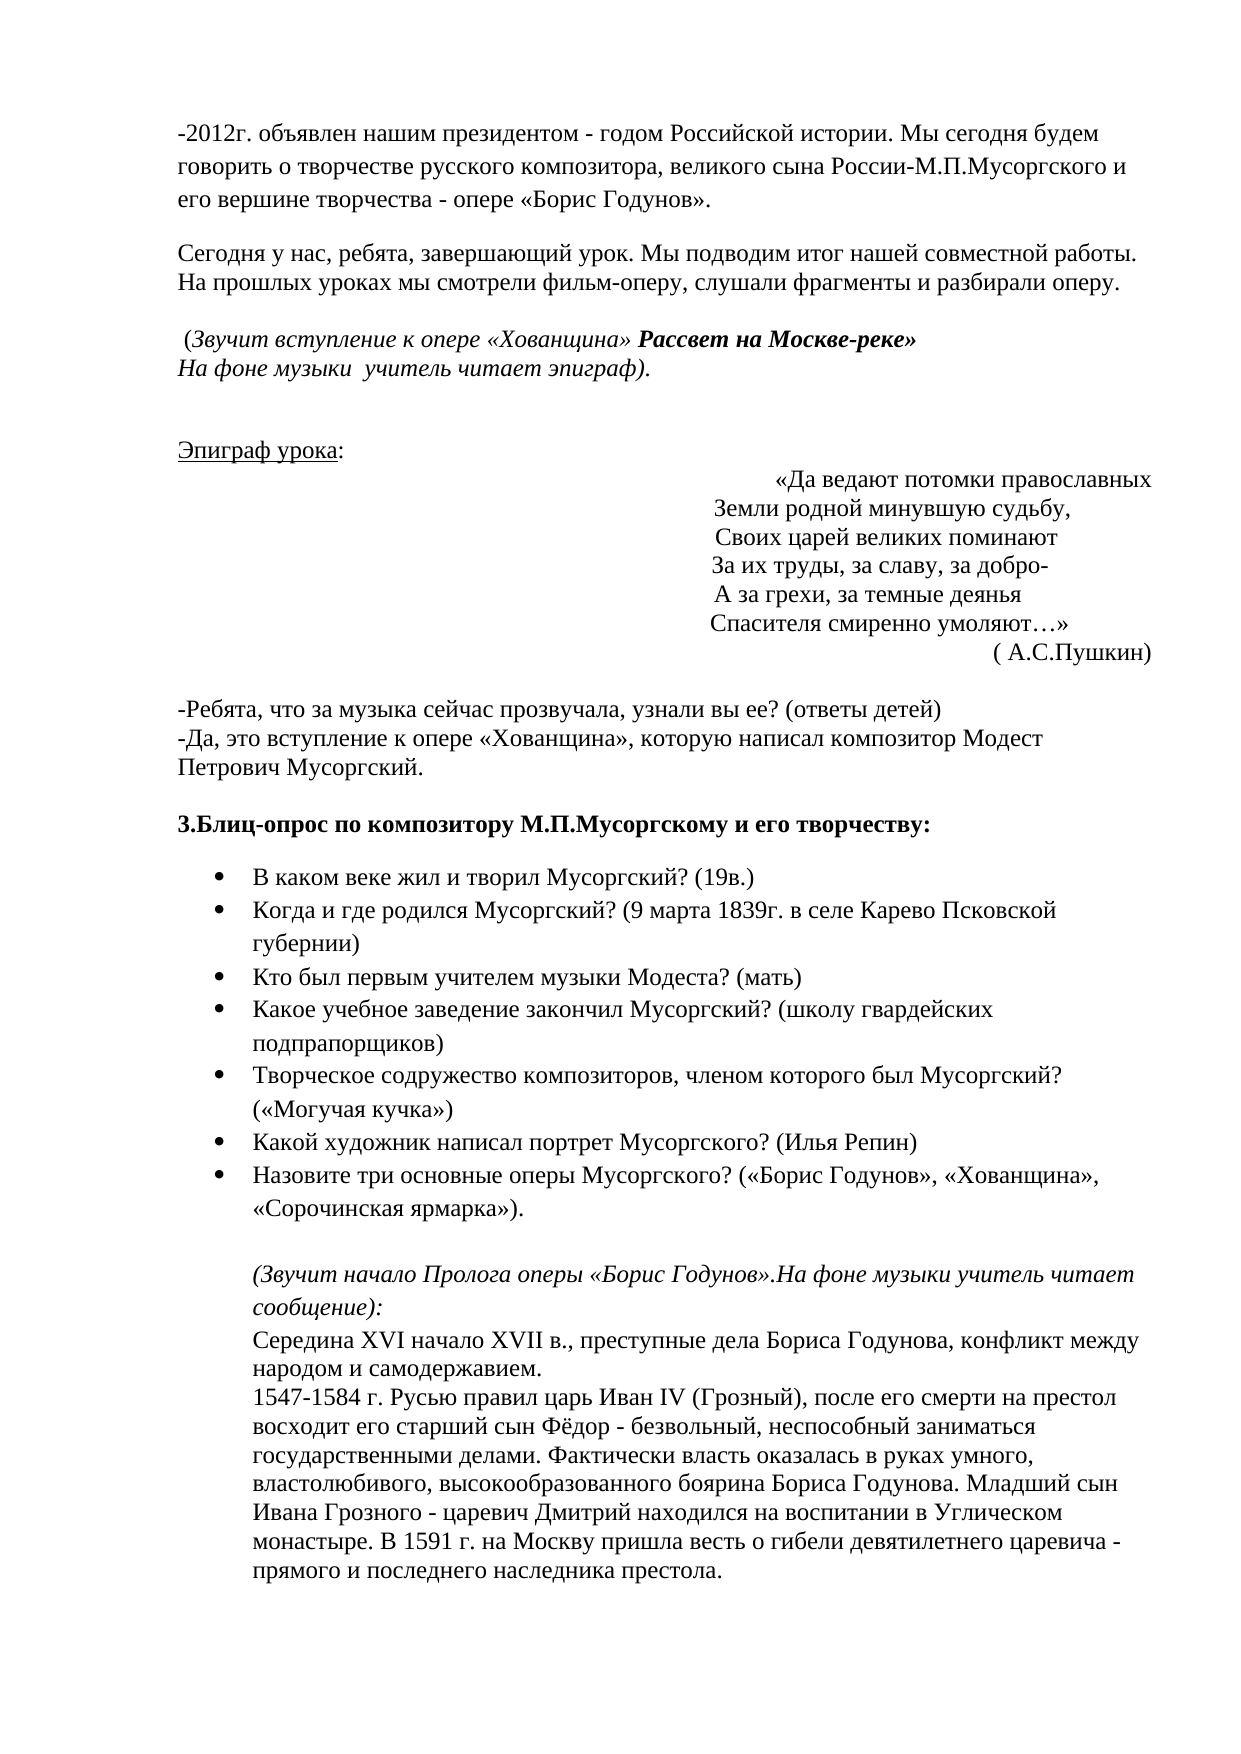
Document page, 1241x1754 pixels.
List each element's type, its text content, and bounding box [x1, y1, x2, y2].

list Назовите три основные оперы Мусоргского? («Борис Годунов», «Хованщина», «Сорочинская ярмарка»). [215, 1160, 1152, 1221]
text На фоне музыки учитель читает эпиграф). [177, 353, 1152, 382]
text Спасителя смиренно умоляют…» [177, 608, 1152, 637]
list (Звучит начало Пролога оперы «Борис Годунов».На фоне музыки учитель читает сообщение): [252, 1259, 1152, 1321]
text Сегодня у нас, ребята, завершающий урок. Мы подводим итог нашей совместной работы. На прошлых уроках мы смотрели фильм-оперу, слушали фрагменты и разбирали оперу. [177, 238, 1152, 296]
list Какое учебное заведение закончил Мусоргский? (школу гвардейских подпрапорщиков) [215, 994, 1152, 1056]
list В каком веке жил и творил Мусоргский? (19в.) [215, 862, 1152, 891]
text За их труды, за славу, за добро- [177, 551, 1152, 579]
text -2012г. объявлен нашим президентом - годом Российской истории. Мы сегодня будем говорить о творчестве русского композитора, великого сына России-М.П.Мусоргского и его вершине творчества - опере «Борис Годунов». [177, 118, 1152, 213]
text Своих царей великих поминают [177, 522, 1152, 551]
list Творческое содружество композиторов, членом которого был Мусоргский? («Могучая кучка») [215, 1061, 1152, 1122]
text А за грехи, за темные деянья [177, 579, 1152, 608]
list Когда и где родился Мусоргский? (9 марта 1839г. в селе Карево Псковской губернии) [215, 896, 1152, 957]
text ( А.С.Пушкин) [177, 637, 1152, 666]
text (Звучит вступление к опере «Хованщина» Рассвет на Москве-реке» [177, 324, 1152, 353]
list Середина XVI начало XVII в., преступные дела Бориса Годунова, конфликт между народом и самодержавием. [252, 1325, 1152, 1382]
text -Да, это вступление к опере «Хованщина», которую написал композитор Модест Петрович Мусоргский. [177, 723, 1152, 781]
list Кто был первым учителем музыки Модеста? (мать) [215, 962, 1152, 990]
text «Да ведают потомки православных [177, 464, 1152, 493]
text -Ребята, что за музыка сейчас прозвучала, узнали вы ее? (ответы детей) [177, 694, 1152, 723]
list 1547-1584 г. Русью правил царь Иван IV (Грозный), после его смерти на престол восходит его старший сын Фёдор - безвольный, неспособный заниматься государственными делами. Фактически власть оказалась в руках умного, властолюбивого, высокообразованного боярина Бориса Годунова. Младший сын Ивана Грозного - царевич Дмитрий находился на воспитании в Углическом монастыре. В 1591 г. на Москву пришла весть о гибели девятилетнего царевича - прямого и последнего наследника престола. [252, 1382, 1152, 1583]
text 3.Блиц-опрос по композитору М.П.Мусоргскому и его творчеству: [177, 809, 1152, 837]
text Эпиграф урока: [177, 436, 1152, 464]
list Какой художник написал портрет Мусоргского? (Илья Репин) [215, 1127, 1152, 1155]
text Земли родной минувшую судьбу, [177, 493, 1152, 522]
